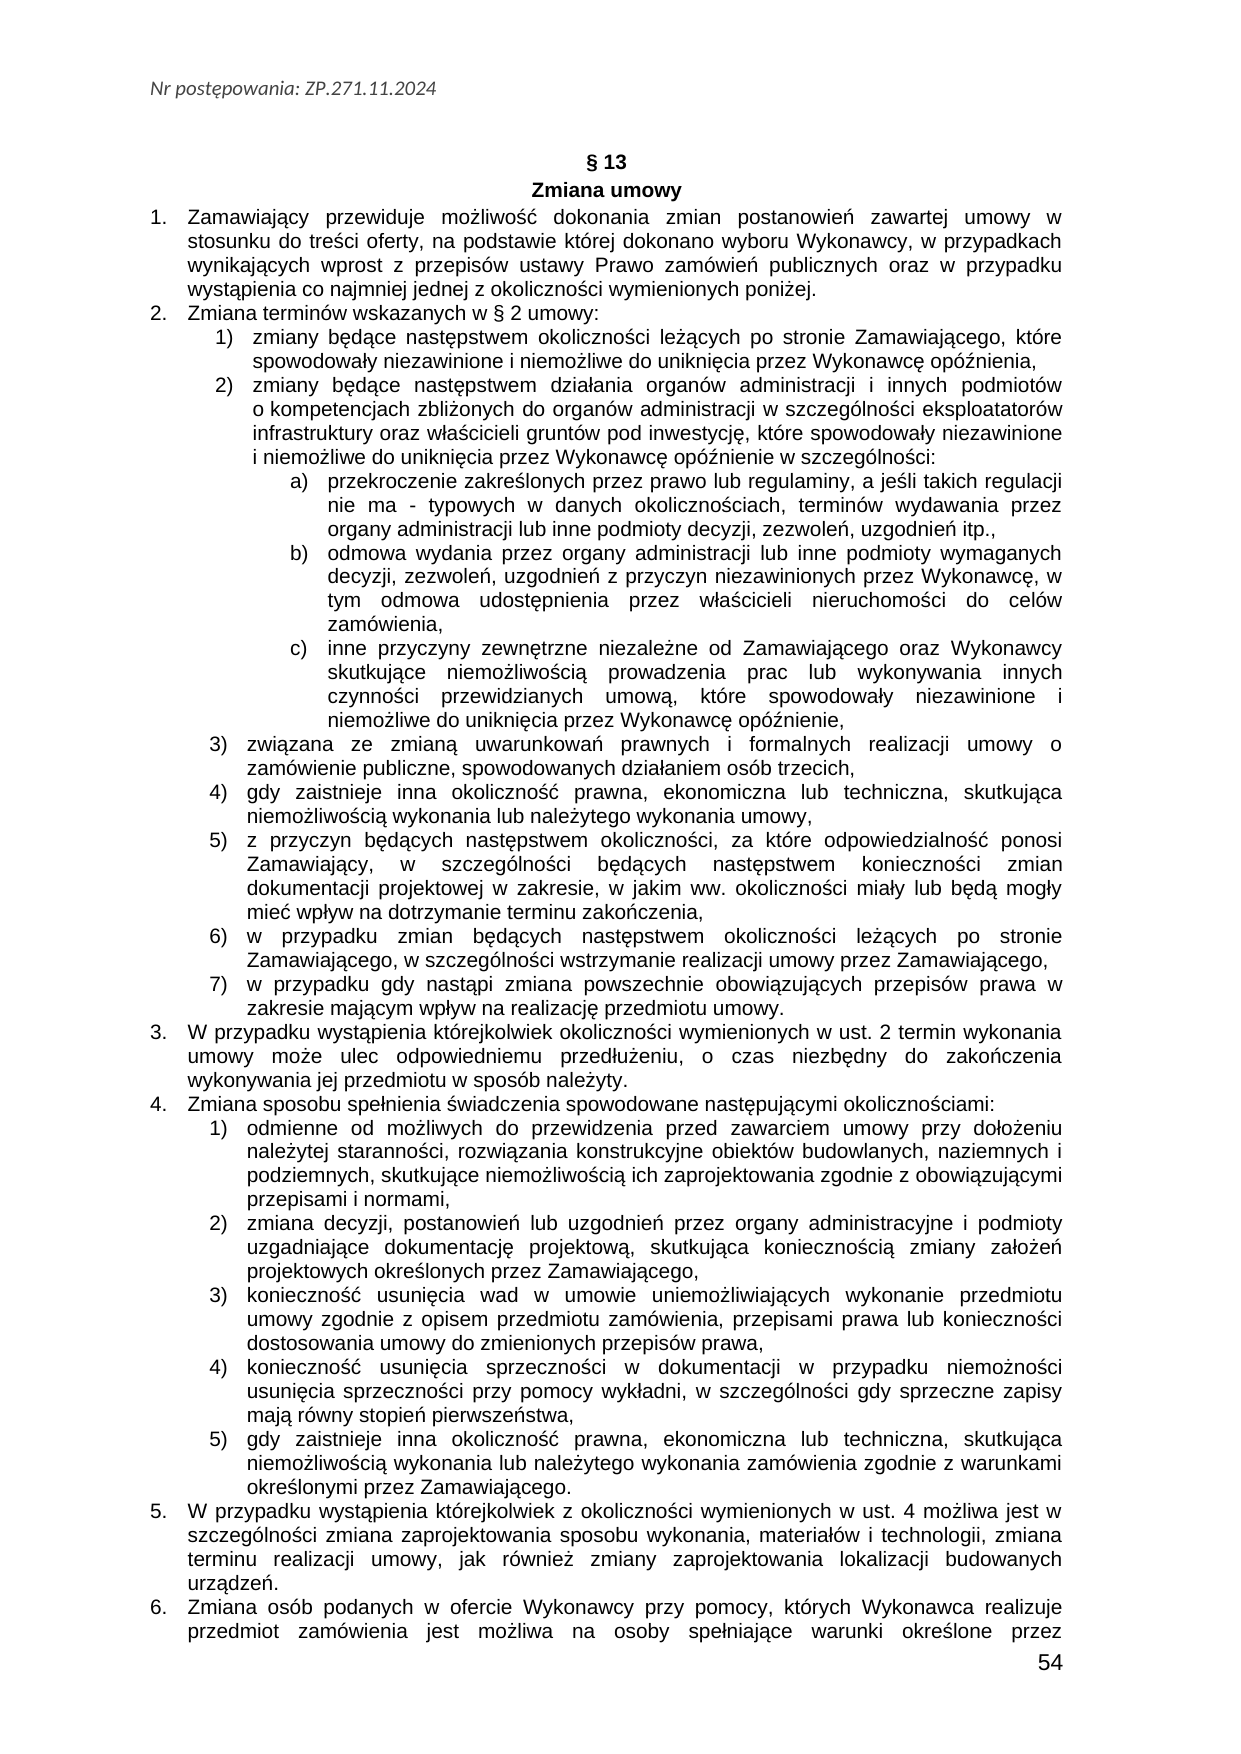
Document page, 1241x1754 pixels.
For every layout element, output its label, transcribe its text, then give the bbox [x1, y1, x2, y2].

list Zamawiający przewiduje możliwość dokonania zmian postanowień zawartej umowy w stosunku do treści oferty, na podstawie której dokonano wyboru Wykonawcy, w przypadkach wynikających wprost z przepisów ustawy Prawo zamówień publicznych oraz w przypadku wystąpienia co najmniej jednej z okoliczności wymienionych poniżej. [150, 205, 1063, 301]
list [150, 1594, 1063, 1642]
list odmowa wydania przez organy administracji lub inne podmioty wymaganych decyzji, zezwoleń, uzgodnień z przyczyn niezawinionych przez Wykonawcę, w tym odmowa udostępnienia przez właścicieli nieruchomości do celów zamówienia, [290, 540, 1063, 636]
list przekroczenie zakreślonych przez prawo lub regulaminy, a jeśli takich regulacji nie ma - typowych w danych okolicznościach, terminów wydawania przez organy administracji lub inne podmioty decyzji, zezwoleń, uzgodnień itp., [290, 468, 1063, 540]
text § 13 [150, 150, 1063, 174]
list odmienne od możliwych do przewidzenia przed zawarciem umowy przy dołożeniu należytej staranności, rozwiązania konstrukcyjne obiektów budowlanych, naziemnych i podziemnych, skutkujące niemożliwością ich zaprojektowania zgodnie z obowiązującymi przepisami i normami, [209, 1115, 1063, 1211]
list inne przyczyny zewnętrzne niezależne od Zamawiającego oraz Wykonawcy skutkujące niemożliwością prowadzenia prac lub wykonywania innych czynności przewidzianych umową, które spowodowały niezawinione i niemożliwe do uniknięcia przez Wykonawcę opóźnienie, [290, 636, 1063, 732]
list gdy zaistnieje inna okoliczność prawna, ekonomiczna lub techniczna, skutkująca niemożliwością wykonania lub należytego wykonania umowy, [209, 780, 1063, 828]
list zmiana decyzji, postanowień lub uzgodnień przez organy administracyjne i podmioty uzgadniające dokumentację projektową, skutkująca koniecznością zmiany założeń projektowych określonych przez Zamawiającego, [209, 1211, 1063, 1283]
list z przyczyn będących następstwem okoliczności, za które odpowiedzialność ponosi Zamawiający, w szczególności będących następstwem konieczności zmian dokumentacji projektowej w zakresie, w jakim ww. okoliczności miały lub będą mogły mieć wpływ na dotrzymanie terminu zakończenia, [209, 828, 1063, 924]
list Zmiana terminów wskazanych w § 2 umowy: [150, 301, 1063, 325]
list Zmiana sposobu spełnienia świadczenia spowodowane następującymi okolicznościami: [150, 1091, 1063, 1115]
list w przypadku gdy nastąpi zmiana powszechnie obowiązujących przepisów prawa w zakresie mającym wpływ na realizację przedmiotu umowy. [209, 972, 1063, 1019]
list zmiany będące następstwem działania organów administracji i innych podmiotów o kompetencjach zbliżonych do organów administracji w szczególności eksploatatorów infrastruktury oraz właścicieli gruntów pod inwestycję, które spowodowały niezawinione i niemożliwe do uniknięcia przez Wykonawcę opóźnienie w szczególności: [215, 373, 1063, 468]
list związana ze zmianą uwarunkowań prawnych i formalnych realizacji umowy o zamówienie publiczne, spowodowanych działaniem osób trzecich, [209, 732, 1063, 780]
list zmiany będące następstwem okoliczności leżących po stronie Zamawiającego, które spowodowały niezawinione i niemożliwe do uniknięcia przez Wykonawcę opóźnienia, [215, 325, 1063, 373]
text Zmiana umowy [150, 177, 1063, 201]
list konieczność usunięcia sprzeczności w dokumentacji w przypadku niemożności usunięcia sprzeczności przy pomocy wykładni, w szczególności gdy sprzeczne zapisy mają równy stopień pierwszeństwa, [209, 1355, 1063, 1427]
list W przypadku wystąpienia którejkolwiek z okoliczności wymienionych w ust. 4 możliwa jest w szczególności zmiana zaprojektowania sposobu wykonania, materiałów i technologii, zmiana terminu realizacji umowy, jak również zmiany zaprojektowania lokalizacji budowanych urządzeń. [150, 1499, 1063, 1594]
list W przypadku wystąpienia którejkolwiek okoliczności wymienionych w ust. 2 termin wykonania umowy może ulec odpowiedniemu przedłużeniu, o czas niezbędny do zakończenia wykonywania jej przedmiotu w sposób należyty. [150, 1019, 1063, 1091]
list konieczność usunięcia wad w umowie uniemożliwiających wykonanie przedmiotu umowy zgodnie z opisem przedmiotu zamówienia, przepisami prawa lub konieczności dostosowania umowy do zmienionych przepisów prawa, [209, 1283, 1063, 1355]
list w przypadku zmian będących następstwem okoliczności leżących po stronie Zamawiającego, w szczególności wstrzymanie realizacji umowy przez Zamawiającego, [209, 924, 1063, 972]
